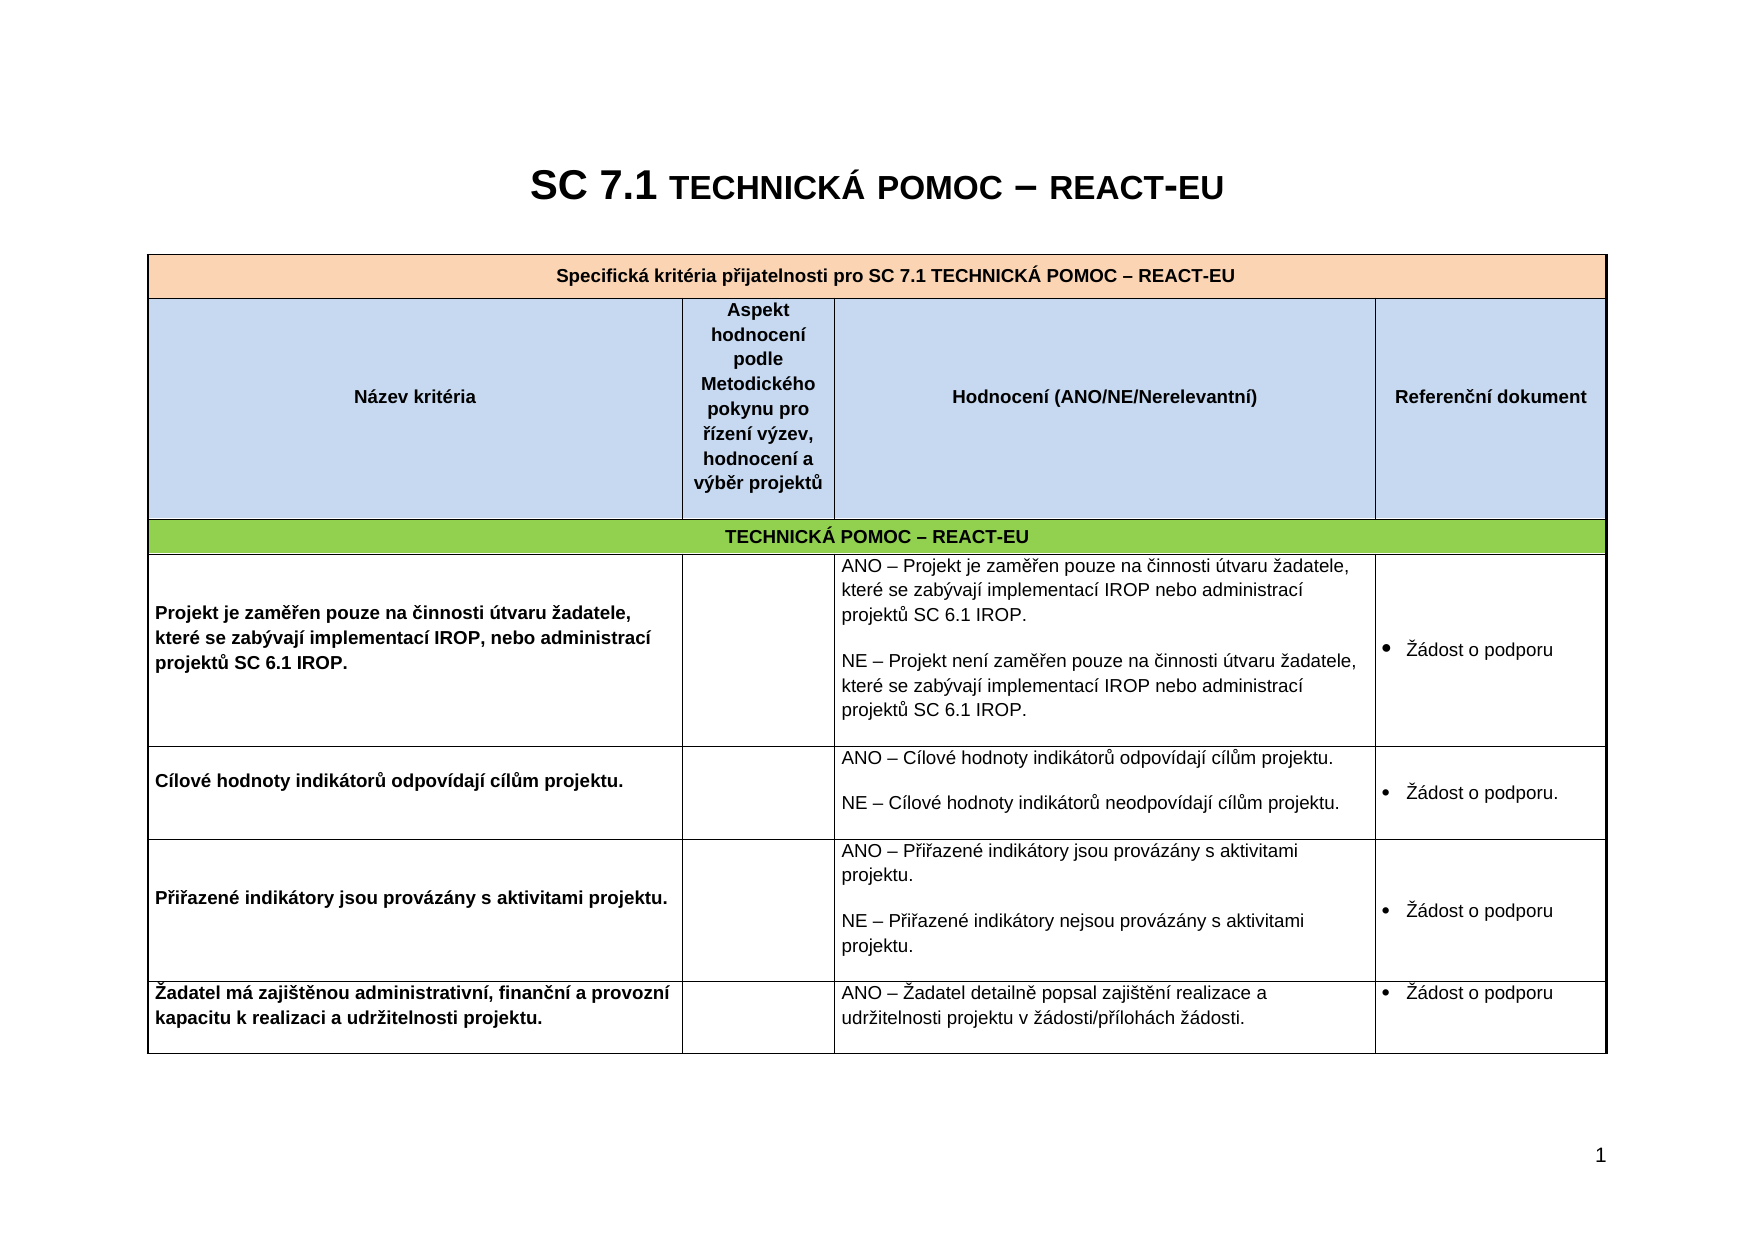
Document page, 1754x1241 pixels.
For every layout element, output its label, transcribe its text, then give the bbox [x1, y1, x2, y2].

table_cell Žádost o podporu [1376, 555, 1605, 746]
table_cell ANO – Přiřazené indikátory jsou provázány s aktivitami projektu. NE – Přiřazené indikátory nejsou provázány s aktivitami projektu. [835, 840, 1375, 981]
table_cell [683, 555, 834, 746]
table_cell ANO – Projekt je zaměřen pouze na činnosti útvaru žadatele, které se zabývají implementací IROP nebo administrací projektů SC 6.1 IROP. NE – Projekt není zaměřen pouze na činnosti útvaru žadatele, které se zabývají implementací IROP nebo administrací projektů SC 6.1 IROP. [835, 555, 1375, 746]
table_cell Cílové hodnoty indikátorů odpovídají cílům projektu. [149, 747, 682, 838]
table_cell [835, 982, 1375, 1053]
table_cell [683, 840, 834, 981]
table_cell Žádost o podporu [1376, 982, 1605, 1053]
table_cell [683, 747, 834, 838]
table_cell Projekt je zaměřen pouze na činnosti útvaru žadatele, které se zabývají implementací IROP, nebo administrací projektů SC 6.1 IROP. [149, 555, 682, 746]
table_cell Přiřazené indikátory jsou provázány s aktivitami projektu. [149, 840, 682, 981]
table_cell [149, 982, 682, 1053]
table_cell Žádost o podporu. [1376, 747, 1605, 838]
table_cell Žádost o podporu [1376, 840, 1605, 981]
subtitle SC 7.1 technická pomoc – react-eu [148, 160, 1606, 208]
table_cell Referenční dokument [1376, 299, 1605, 518]
table_cell ANO – Cílové hodnoty indikátorů odpovídají cílům projektu. NE – Cílové hodnoty indikátorů neodpovídají cílům projektu. [835, 747, 1375, 838]
table_cell Aspekt hodnocení podle Metodického pokynu pro řízení výzev, hodnocení a výběr projektů [683, 299, 834, 518]
table_cell [683, 982, 834, 1053]
table_header Specifická kritéria přijatelnosti pro SC 7.1 TECHNICKÁ POMOC – REACT-EU [149, 255, 1605, 298]
table_cell Hodnocení (ANO/NE/Nerelevantní) [835, 299, 1375, 518]
table_cell Název kritéria [149, 299, 682, 518]
table_cell TECHNICKÁ POMOC – REACT-EU [149, 520, 1605, 553]
